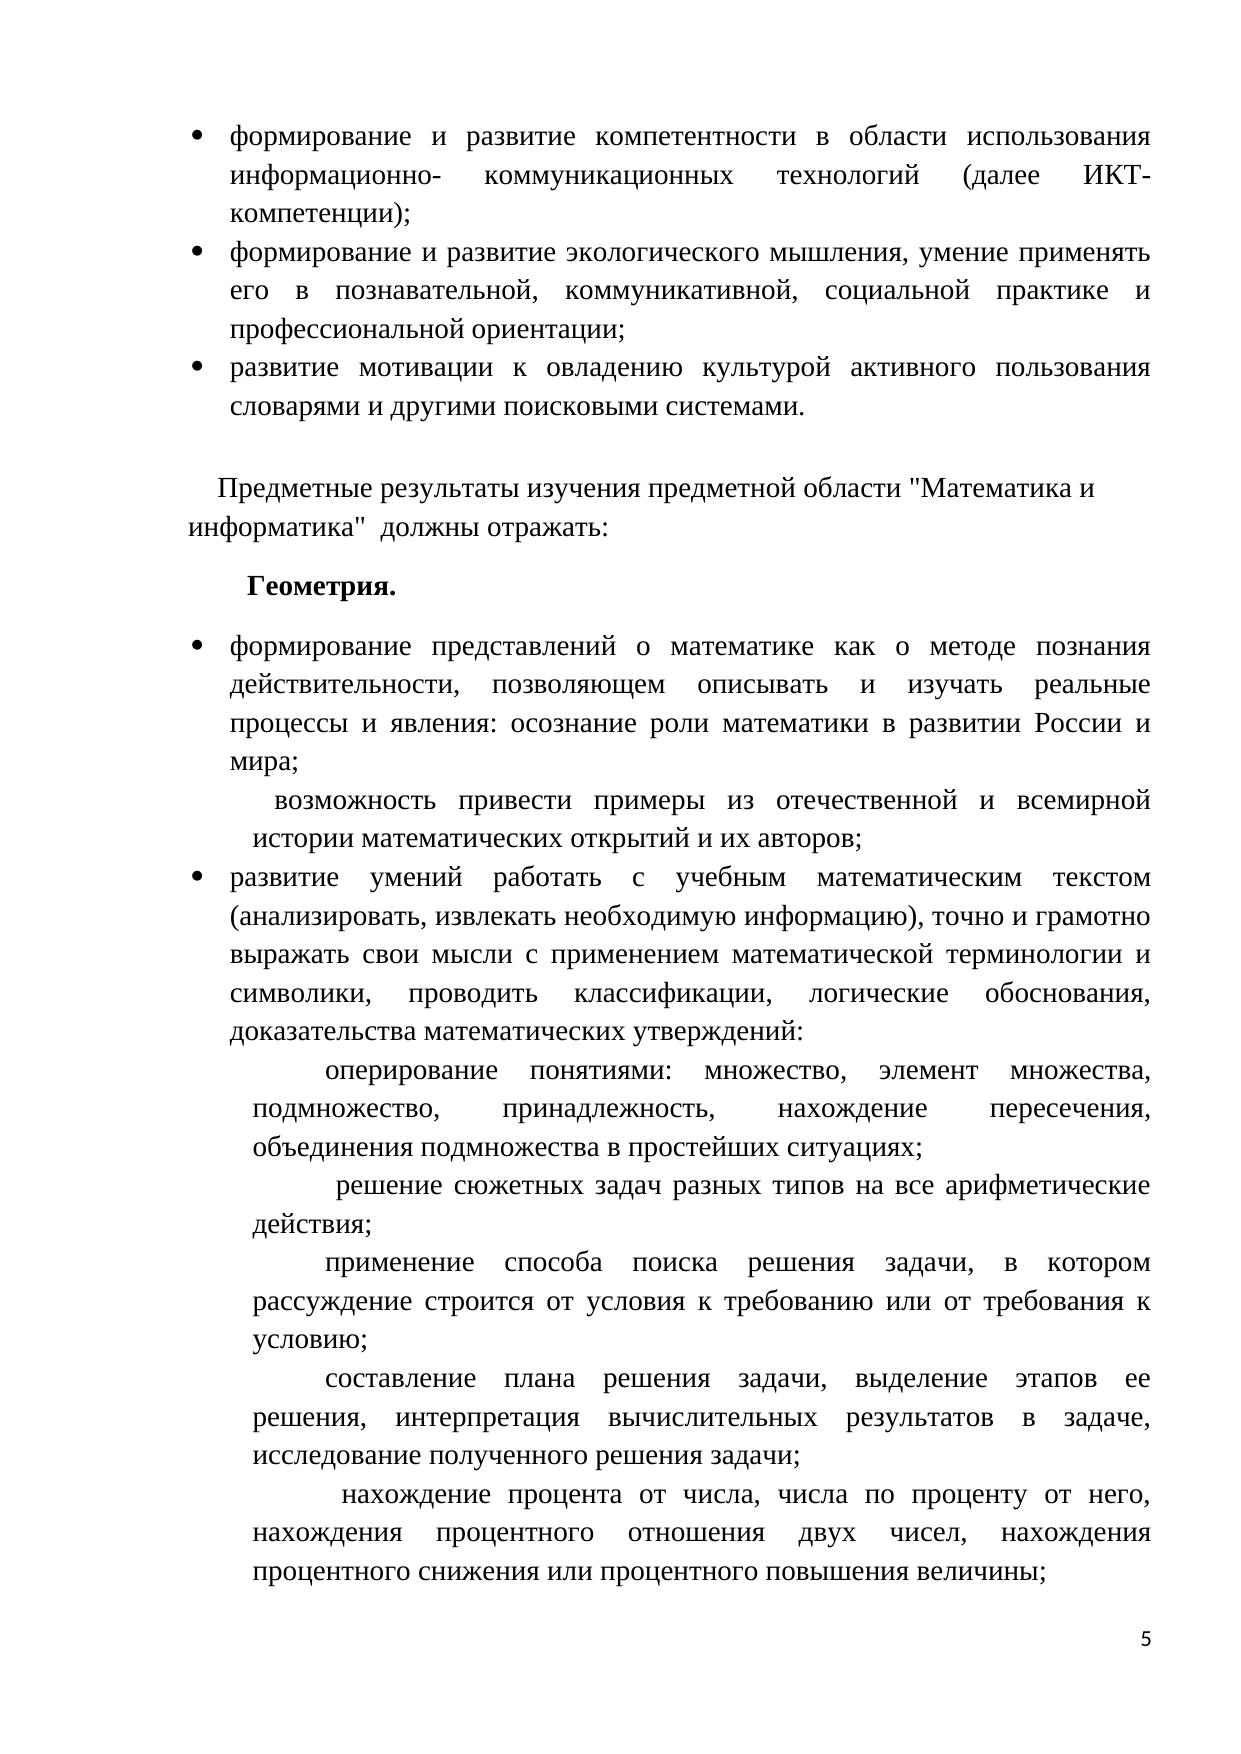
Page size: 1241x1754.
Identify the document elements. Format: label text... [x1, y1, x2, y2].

list развитие умений работать с учебным математическим текстом (анализировать, извлекать необходимую информацию), точно и грамотно выражать свои мысли с применением математической терминологии и символики, проводить классификации, логические обоснования, доказательства математических утверждений: [192, 859, 1152, 1047]
text Геометрия. [247, 568, 1140, 602]
list формирование представлений о математике как о методе познания действительности, позволяющем описывать и изучать реальные процессы и явления: осознание роли математики в развитии России и мира; [192, 628, 1152, 777]
text применение способа поиска решения задачи, в котором рассуждение строится от условия к требованию или от требования к условию; [252, 1244, 1152, 1355]
list формирование и развитие экологического мышления, умение применять его в познавательной, коммуникативной, социальной практике и профессиональной ориентации; [192, 234, 1152, 344]
list развитие мотивации к овладению культурой активного пользования словарями и другими поисковыми системами. [192, 349, 1152, 422]
text возможность привести примеры из отечественной и всемирной истории математических открытий и их авторов; [252, 782, 1152, 854]
text решение сюжетных задач разных типов на все арифметические действия; [252, 1167, 1152, 1239]
text Предметные результаты изучения предметной области "Математика и информатика" должны отражать: [188, 470, 1140, 542]
list формирование и развитие компетентности в области использования информационно- коммуникационных технологий (далее ИКТ- компетенции); [192, 118, 1152, 229]
text нахождение процента от числа, числа по проценту от него, нахождения процентного отношения двух чисел, нахождения процентного снижения или процентного повышения величины; [252, 1476, 1152, 1586]
text оперирование понятиями: множество, элемент множества, подмножество, принадлежность, нахождение пересечения, объединения подмножества в простейших ситуациях; [252, 1052, 1152, 1162]
text составление плана решения задачи, выделение этапов ее решения, интерпретация вычислительных результатов в задаче, исследование полученного решения задачи; [252, 1360, 1152, 1471]
